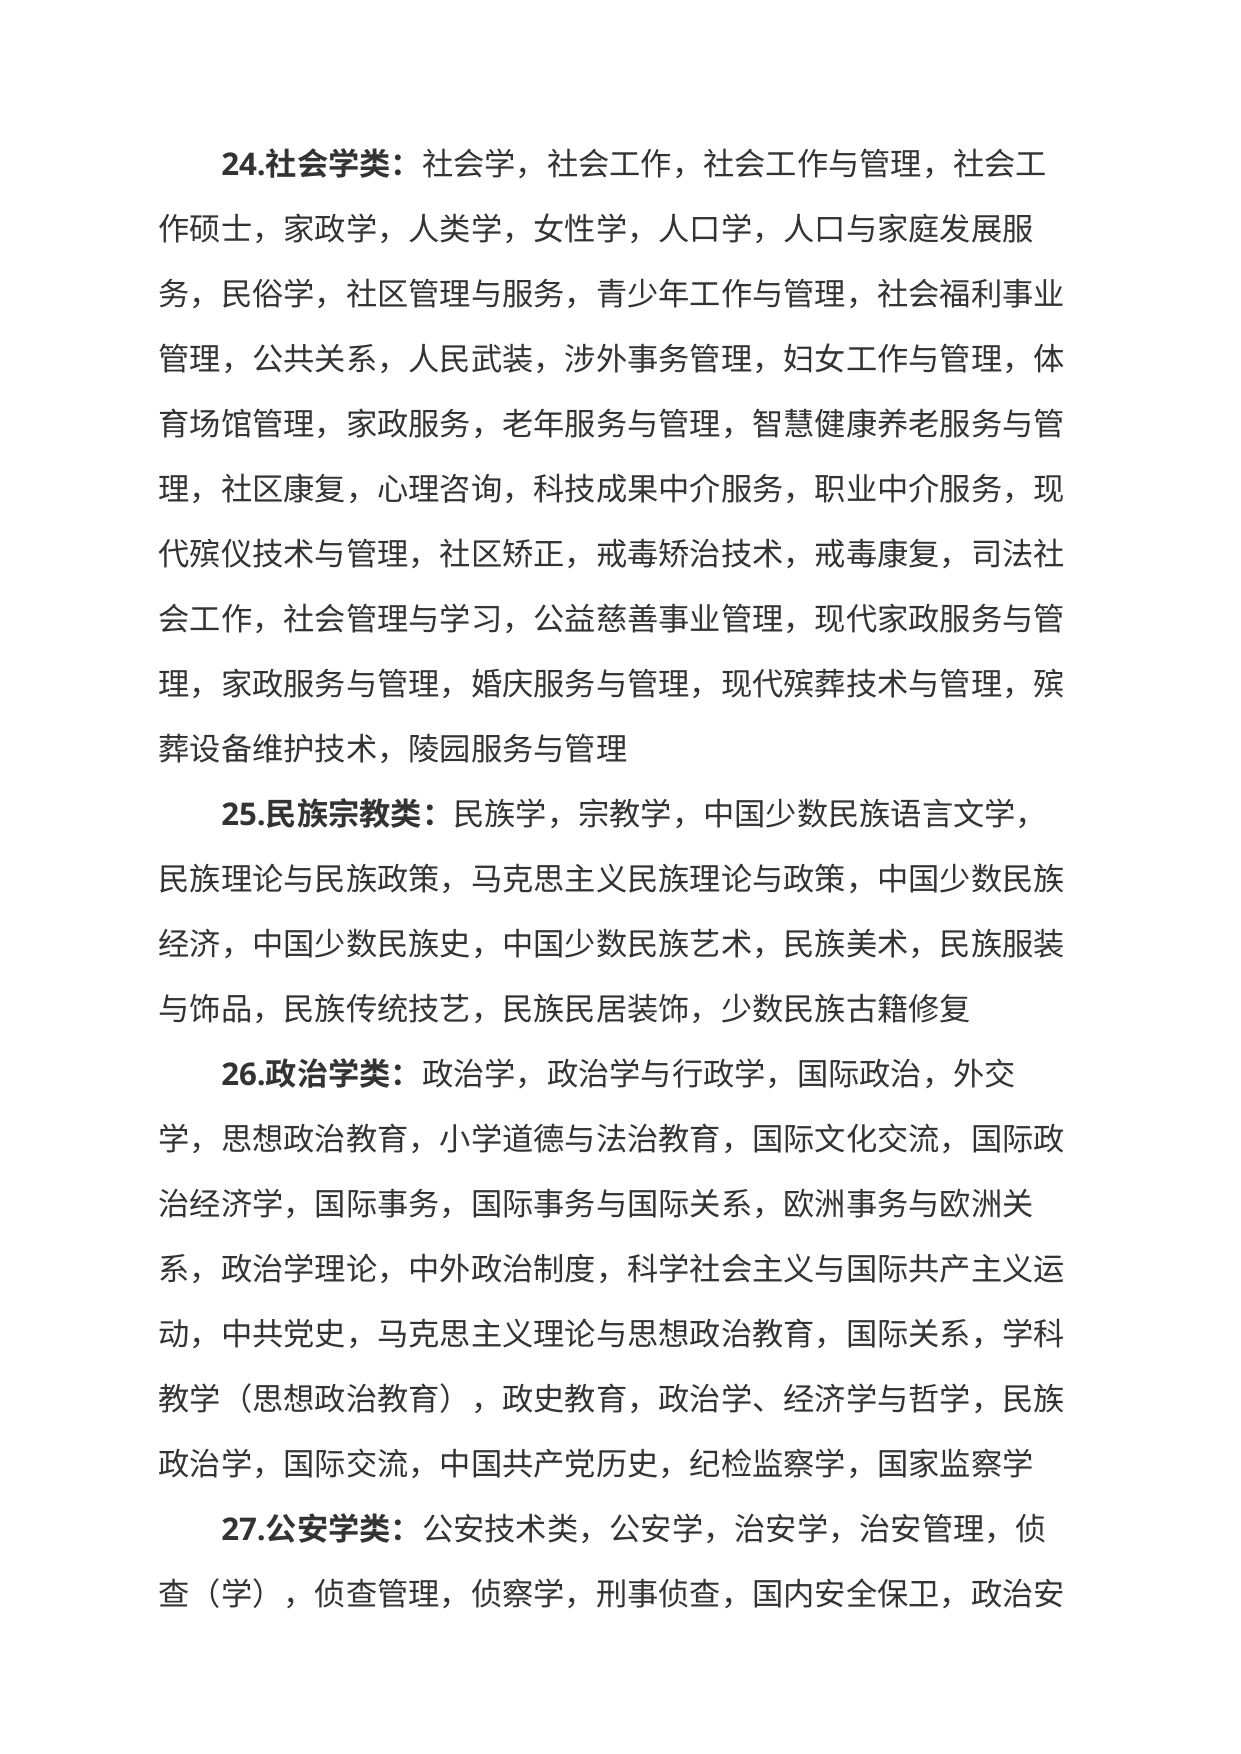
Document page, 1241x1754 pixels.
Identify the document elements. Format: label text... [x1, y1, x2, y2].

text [158, 1494, 1076, 1624]
text 26.政治学类：政治学，政治学与行政学，国际政治，外交学，思想政治教育，小学道德与法治教育，国际文化交流，国际政治经济学，国际事务，国际事务与国际关系，欧洲事务与欧洲关系，政治学理论，中外政治制度，科学社会主义与国际共产主义运动，中共党史，马克思主义理论与思想政治教育，国际关系，学科教学（思想政治教育），政史教育，政治学、经济学与哲学，民族政治学，国际交流，中国共产党历史，纪检监察学，国家监察学 [158, 1039, 1076, 1494]
text 24.社会学类：社会学，社会工作，社会工作与管理，社会工作硕士，家政学，人类学，女性学，人口学，人口与家庭发展服务，民俗学，社区管理与服务，青少年工作与管理，社会福利事业管理，公共关系，人民武装，涉外事务管理，妇女工作与管理，体育场馆管理，家政服务，老年服务与管理，智慧健康养老服务与管理，社区康复，心理咨询，科技成果中介服务，职业中介服务，现代殡仪技术与管理，社区矫正，戒毒矫治技术，戒毒康复，司法社会工作，社会管理与学习，公益慈善事业管理，现代家政服务与管理，家政服务与管理，婚庆服务与管理，现代殡葬技术与管理，殡葬设备维护技术，陵园服务与管理 [158, 129, 1076, 779]
text 25.民族宗教类：民族学，宗教学，中国少数民族语言文学，民族理论与民族政策，马克思主义民族理论与政策，中国少数民族经济，中国少数民族史，中国少数民族艺术，民族美术，民族服装与饰品，民族传统技艺，民族民居装饰，少数民族古籍修复 [158, 779, 1076, 1039]
